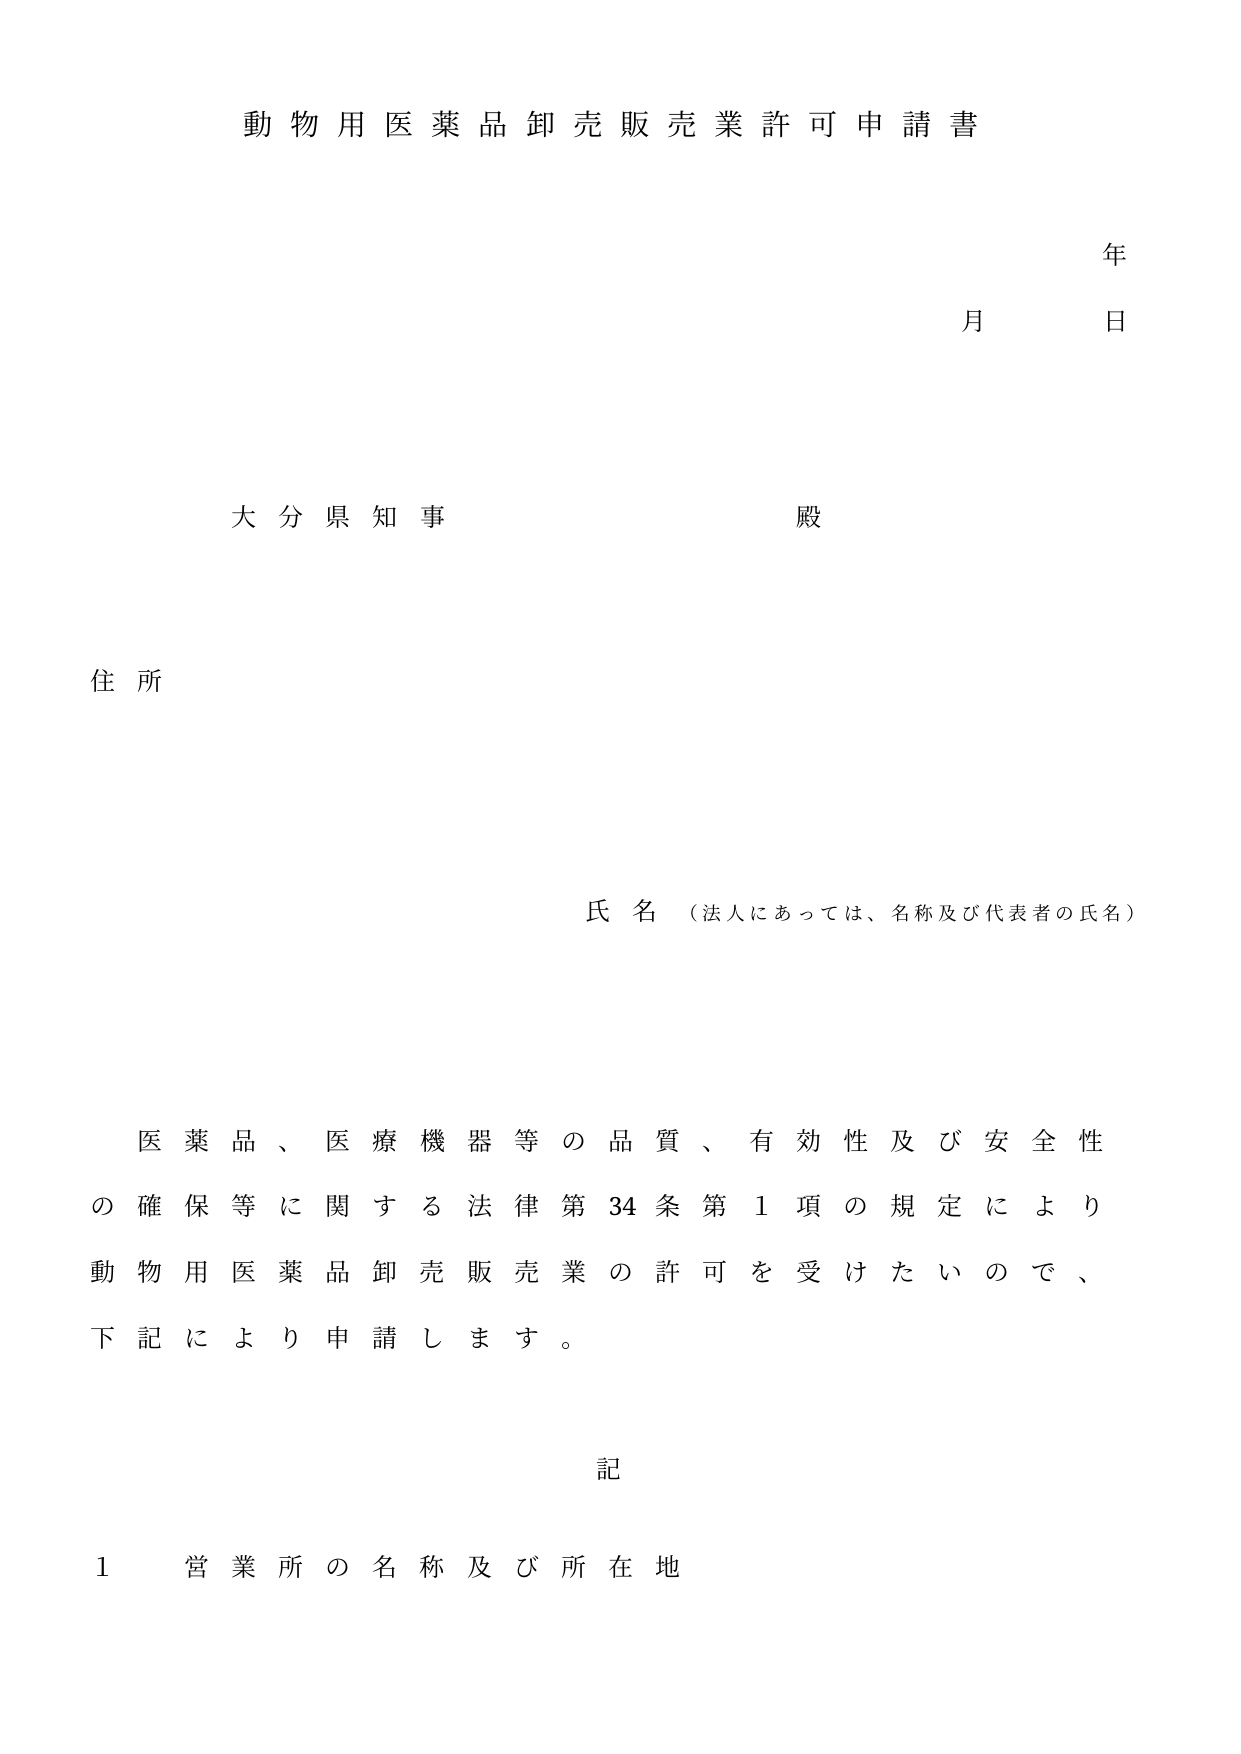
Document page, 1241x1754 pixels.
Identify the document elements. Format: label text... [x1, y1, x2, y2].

text 住所 [90, 614, 1150, 713]
text 年 月 日 [90, 221, 1150, 352]
subtitle 記 [90, 1435, 1150, 1500]
text 氏名（法人にあっては、名称及び代表者の氏名） [90, 877, 1150, 943]
text 医薬品、医療機器等の品質、有効性及び安全性の確保等に関する法律第34条第１項の規定により動物用医薬品卸売販売業の許可を受けたいので、下記により申請します。 [90, 1107, 1150, 1369]
text １ 営業所の名称及び所在地 [90, 1533, 1150, 1599]
text 大分県知事 殿 [90, 483, 1150, 549]
text 動物用医薬品卸売販売業許可申請書 [90, 89, 1150, 155]
